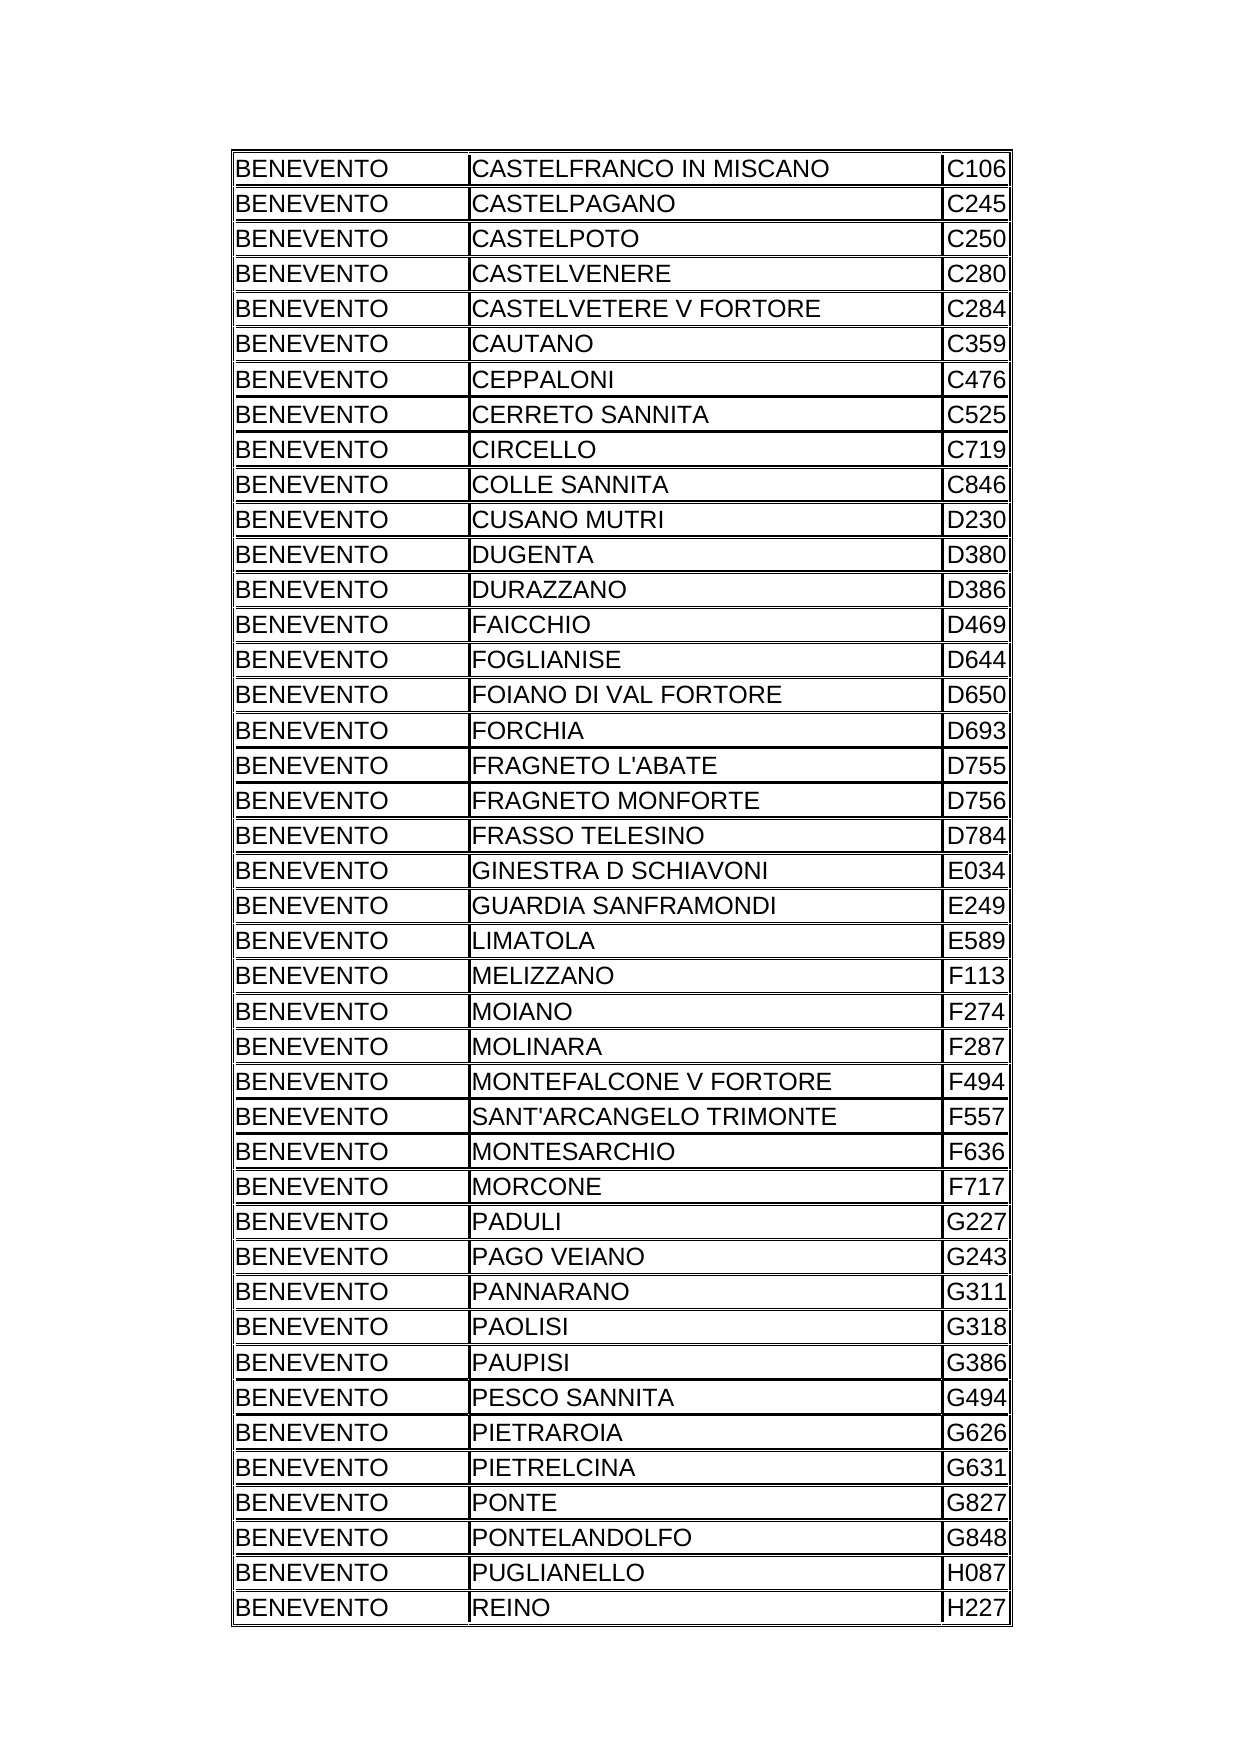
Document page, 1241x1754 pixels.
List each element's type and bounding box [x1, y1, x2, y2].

table_header [228, 148, 1012, 1628]
